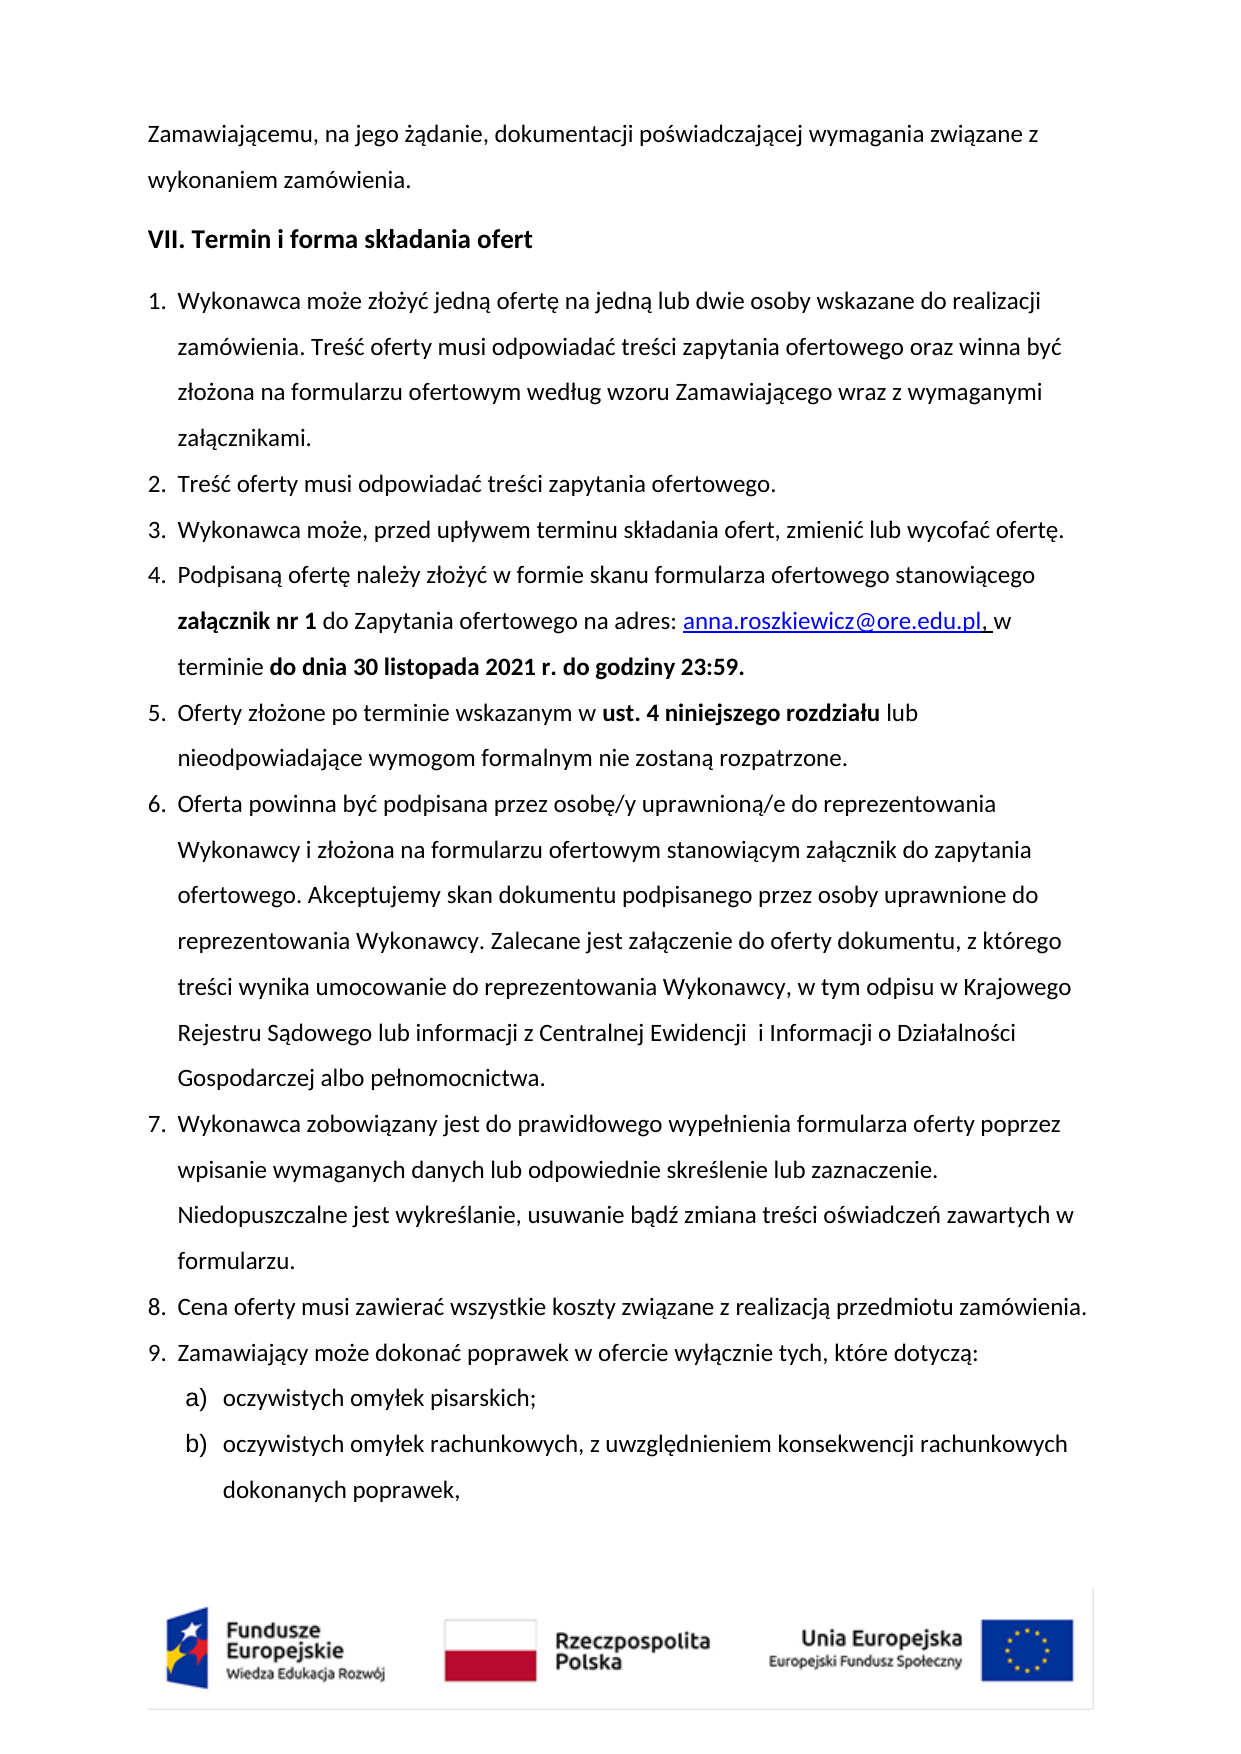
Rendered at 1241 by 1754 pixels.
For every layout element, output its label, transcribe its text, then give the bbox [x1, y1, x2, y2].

picture [147, 1587, 1095, 1711]
list Podpisaną ofertę należy złożyć w formie skanu formularza ofertowego stanowiącego załącznik nr 1 do Zapytania ofertowego na adres: anna.roszkiewicz@ore.edu.pl, w terminie do dnia 30 listopada 2021 r. do godziny 23:59. [148, 559, 1093, 681]
list oczywistych omyłek rachunkowych, z uwzględnieniem konsekwencji rachunkowych dokonanych poprawek, [185, 1428, 1093, 1504]
list Oferty złożone po terminie wskazanym w ust. 4 niniejszego rozdziału lub nieodpowiadające wymogom formalnym nie zostaną rozpatrzone. [148, 697, 1093, 773]
list Cena oferty musi zawierać wszystkie koszty związane z realizacją przedmiotu zamówienia. [148, 1291, 1093, 1322]
list Zamawiający może dokonać poprawek w ofercie wyłącznie tych, które dotyczą: [148, 1337, 1093, 1367]
list Wykonawca zobowiązany jest do prawidłowego wypełnienia formularza oferty poprzez wpisanie wymaganych danych lub odpowiednie skreślenie lub zaznaczenie. Niedopuszczalne jest wykreślanie, usuwanie bądź zmiana treści oświadczeń zawartych w formularzu. [148, 1108, 1093, 1276]
list Treść oferty musi odpowiadać treści zapytania ofertowego. [148, 468, 1093, 498]
list Oferta powinna być podpisana przez osobę/y uprawnioną/e do reprezentowania Wykonawcy i złożona na formularzu ofertowym stanowiącym załącznik do zapytania ofertowego. Akceptujemy skan dokumentu podpisanego przez osoby uprawnione do reprezentowania Wykonawcy. Zalecane jest załączenie do oferty dokumentu, z którego treści wynika umocowanie do reprezentowania Wykonawcy, w tym odpisu w Krajowego Rejestru Sądowego lub informacji z Centralnej Ewidencji i Informacji o Działalności Gospodarczej albo pełnomocnictwa. [148, 788, 1093, 1093]
list Wykonawca może złożyć jedną ofertę na jedną lub dwie osoby wskazane do realizacji zamówienia. Treść oferty musi odpowiadać treści zapytania ofertowego oraz winna być złożona na formularzu ofertowym według wzoru Zamawiającego wraz z wymaganymi załącznikami. [148, 285, 1093, 453]
subtitle VII. Termin i forma składania ofert [148, 222, 1093, 255]
list oczywistych omyłek pisarskich; [185, 1383, 1093, 1413]
list Wykonawca może, przed upływem terminu składania ofert, zmienić lub wycofać ofertę. [148, 514, 1093, 544]
